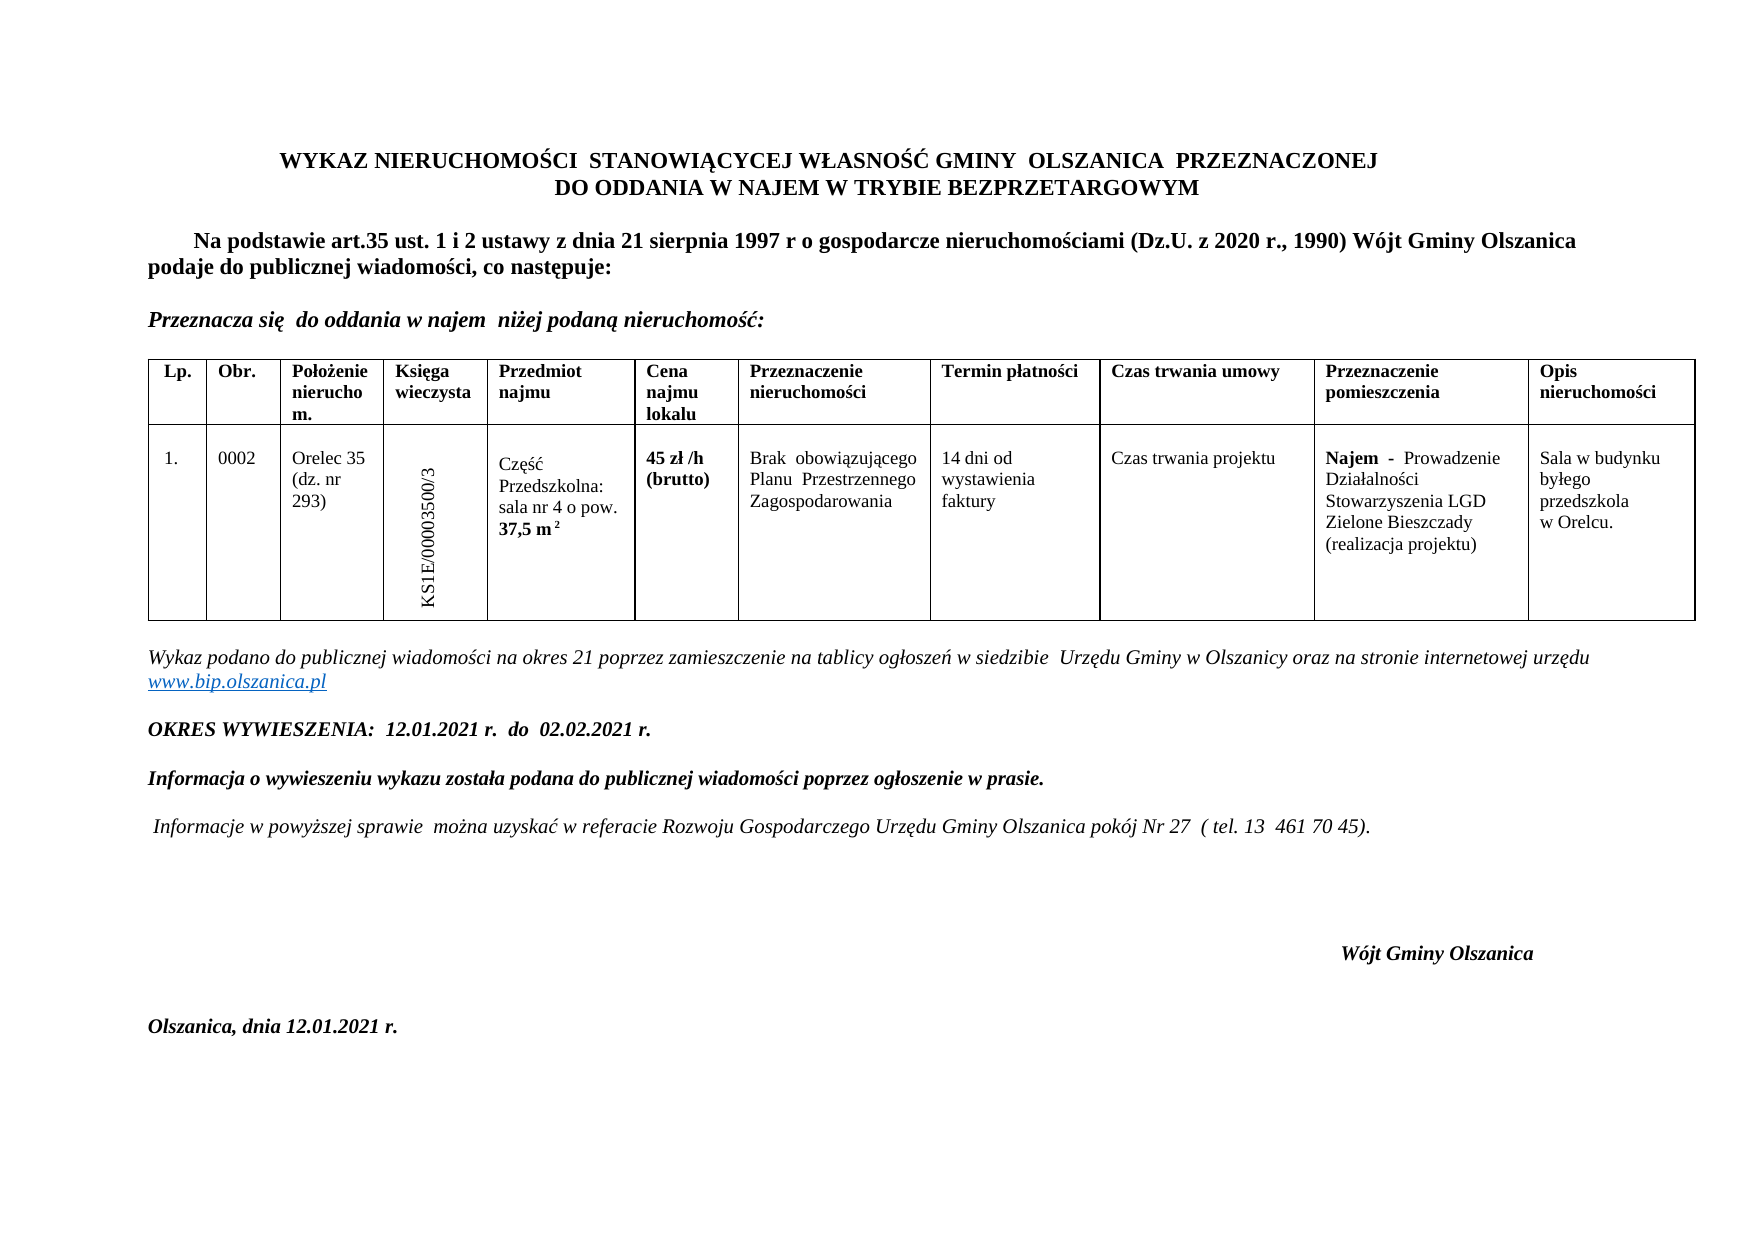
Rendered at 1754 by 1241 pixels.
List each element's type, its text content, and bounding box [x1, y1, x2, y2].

table_header Obr. [207, 360, 280, 424]
table_cell Sala w budynku byłego przedszkola w Orelcu. [1529, 425, 1694, 620]
text WYKAZ NIERUCHOMOŚCI STANOWIĄCYCEJ WŁASNOŚĆ GMINY OLSZANICA PRZEZNACZONEJ [148, 148, 1606, 174]
text Przeznacza się do oddania w najem niżej podaną nieruchomość: [148, 306, 1606, 332]
table_header Lp. [149, 360, 206, 424]
text Informacje w powyższej sprawie można uzyskać w referacie Rozwoju Gospodarczego Urzędu Gminy Olszanica pokój Nr 27 ( tel. 13 461 70 45). [148, 813, 1606, 838]
table_header Czas trwania umowy [1101, 360, 1314, 424]
table_header Przedmiot najmu [488, 360, 634, 424]
table_cell Orelec 35 (dz. nr 293) [281, 425, 383, 620]
table_header Położenie nieruchom. [281, 360, 383, 424]
text Olszanica, dnia 12.01.2021 r. [148, 1013, 1606, 1038]
text Informacja o wywieszeniu wykazu została podana do publicznej wiadomości poprzez ogłoszenie w prasie. [148, 765, 1606, 789]
text DO ODDANIA W NAJEM W TRYBIE BEZPRZETARGOWYM [148, 174, 1606, 200]
table_header Przeznaczenie pomieszczenia [1315, 360, 1528, 424]
table_header Księga wieczysta [384, 360, 487, 424]
table_header Opis nieruchomości [1529, 360, 1694, 424]
table_cell Najem - Prowadzenie Działalności Stowarzyszenia LGD Zielone Bieszczady (realizacja projektu) [1315, 425, 1528, 620]
table_cell Brak obowiązującego Planu Przestrzennego Zagospodarowania [739, 425, 930, 620]
table_header Przeznaczenie nieruchomości [739, 360, 930, 424]
table_cell Część Przedszkolna: sala nr 4 o pow. 37,5 m 2 [488, 425, 634, 620]
text Wykaz podano do publicznej wiadomości na okres 21 poprzez zamieszczenie na tablicy ogłoszeń w siedzibie Urzędu Gminy w Olszanicy oraz na stronie internetowej urzędu www.bip.olszanica.pl [148, 645, 1606, 693]
text Wójt Gminy Olszanica [148, 941, 1606, 965]
table_cell 1. [149, 425, 206, 620]
text Na podstawie art.35 ust. 1 i 2 ustawy z dnia 21 sierpnia 1997 r o gospodarcze nieruchomościami (Dz.U. z 2020 r., 1990) Wójt Gminy Olszanica podaje do publicznej wiadomości, co następuje: [148, 227, 1606, 279]
table_cell KS1E/00003500/3 [384, 425, 487, 620]
table_header Termin płatności [931, 360, 1099, 424]
table_cell 0002 [207, 425, 280, 620]
table_cell 45 zł /h (brutto) [636, 425, 738, 620]
text OKRES WYWIESZENIA: 12.01.2021 r. do 02.02.2021 r. [148, 717, 1606, 741]
table_cell 14 dni od wystawienia faktury [931, 425, 1099, 620]
table_header Cena najmu lokalu [636, 360, 738, 424]
table_cell Czas trwania projektu [1101, 425, 1314, 620]
